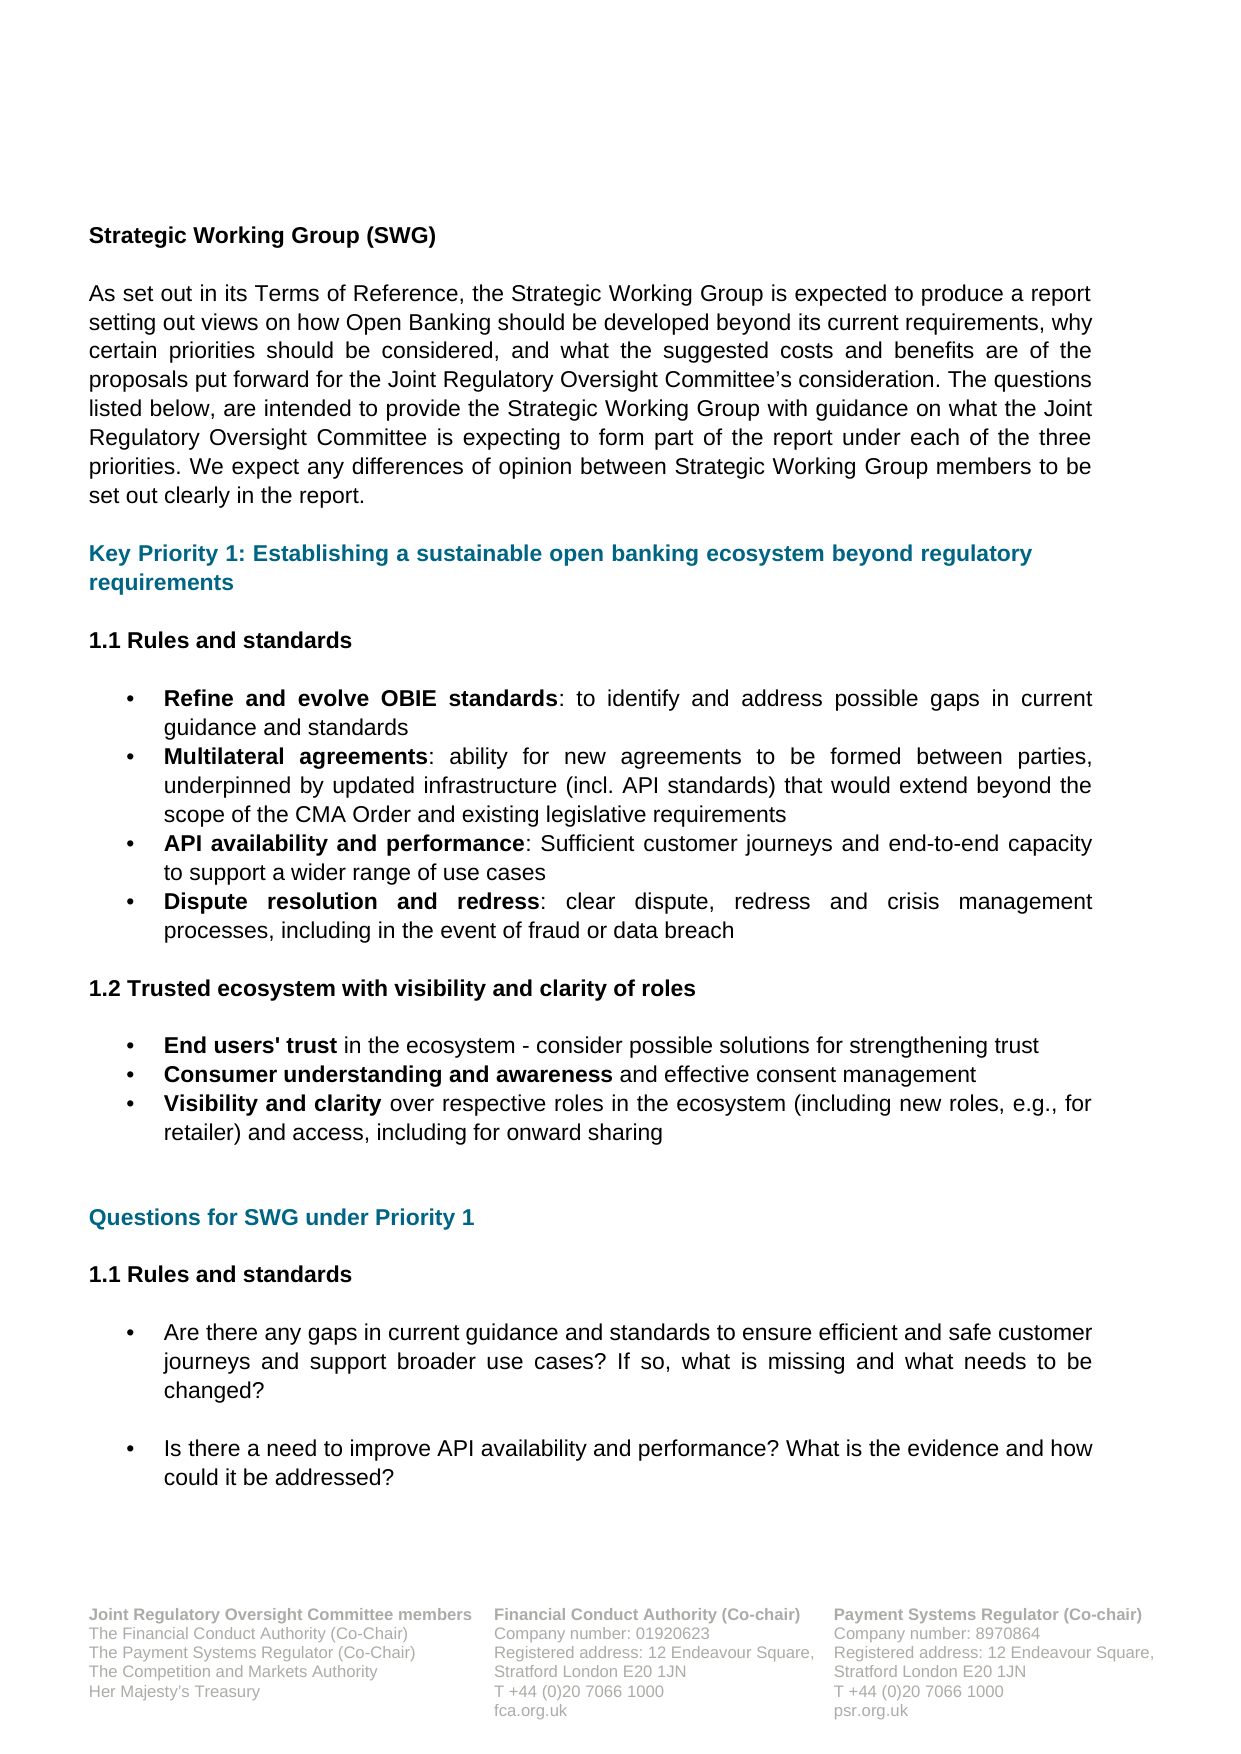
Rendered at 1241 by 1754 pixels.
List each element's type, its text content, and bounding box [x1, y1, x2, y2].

text Key Priority 1: Establishing a sustainable open banking ecosystem beyond regulatory requirements [89, 540, 1034, 595]
list Is there a need to improve API availability and performance? What is the evidence and how could it be addressed? [126, 1435, 1093, 1491]
text As set out in its Terms of Reference, the Strategic Working Group is expected to produce a report setting out views on how Open Banking should be developed beyond its current requirements, why certain priorities should be considered, and what the suggested costs and benefits are of the proposals put forward for the Joint Regulatory Oversight Committee’s consideration. The questions listed below, are intended to provide the Strategic Working Group with guidance on what the Joint Regulatory Oversight Committee is expecting to form part of the report under each of the three priorities. We expect any differences of opinion between Strategic Working Group members to be set out clearly in the report. [89, 279, 1093, 508]
list Visibility and clarity over respective roles in the ecosystem (including new roles, e.g., for retailer) and access, including for onward sharing [126, 1090, 1093, 1146]
text 1.1 Rules and standards [89, 627, 1034, 653]
list Dispute resolution and redress: clear dispute, redress and crisis management processes, including in the event of fraud or data breach [126, 888, 1093, 943]
list Are there any gaps in current guidance and standards to ensure efficient and safe customer journeys and support broader use cases? If so, what is missing and what needs to be changed? [126, 1319, 1093, 1404]
list End users' trust in the ecosystem - consider possible solutions for strengthening trust [126, 1032, 1093, 1059]
text 1.1 Rules and standards [89, 1261, 1034, 1288]
text Strategic Working Group (SWG) [89, 222, 1034, 248]
text Questions for SWG under Priority 1 [89, 1203, 1034, 1230]
list API availability and performance: Sufficient customer journeys and end-to-end capacity to support a wider range of use cases [126, 830, 1093, 885]
list Refine and evolve OBIE standards: to identify and address possible gaps in current guidance and standards [126, 685, 1093, 740]
list Consumer understanding and awareness and effective consent management [126, 1061, 1093, 1088]
text 1.2 Trusted ecosystem with visibility and clarity of roles [89, 974, 1034, 1001]
list Multilateral agreements: ability for new agreements to be formed between parties, underpinned by updated infrastructure (incl. API standards) that would extend beyond the scope of the CMA Order and existing legislative requirements [126, 743, 1093, 827]
